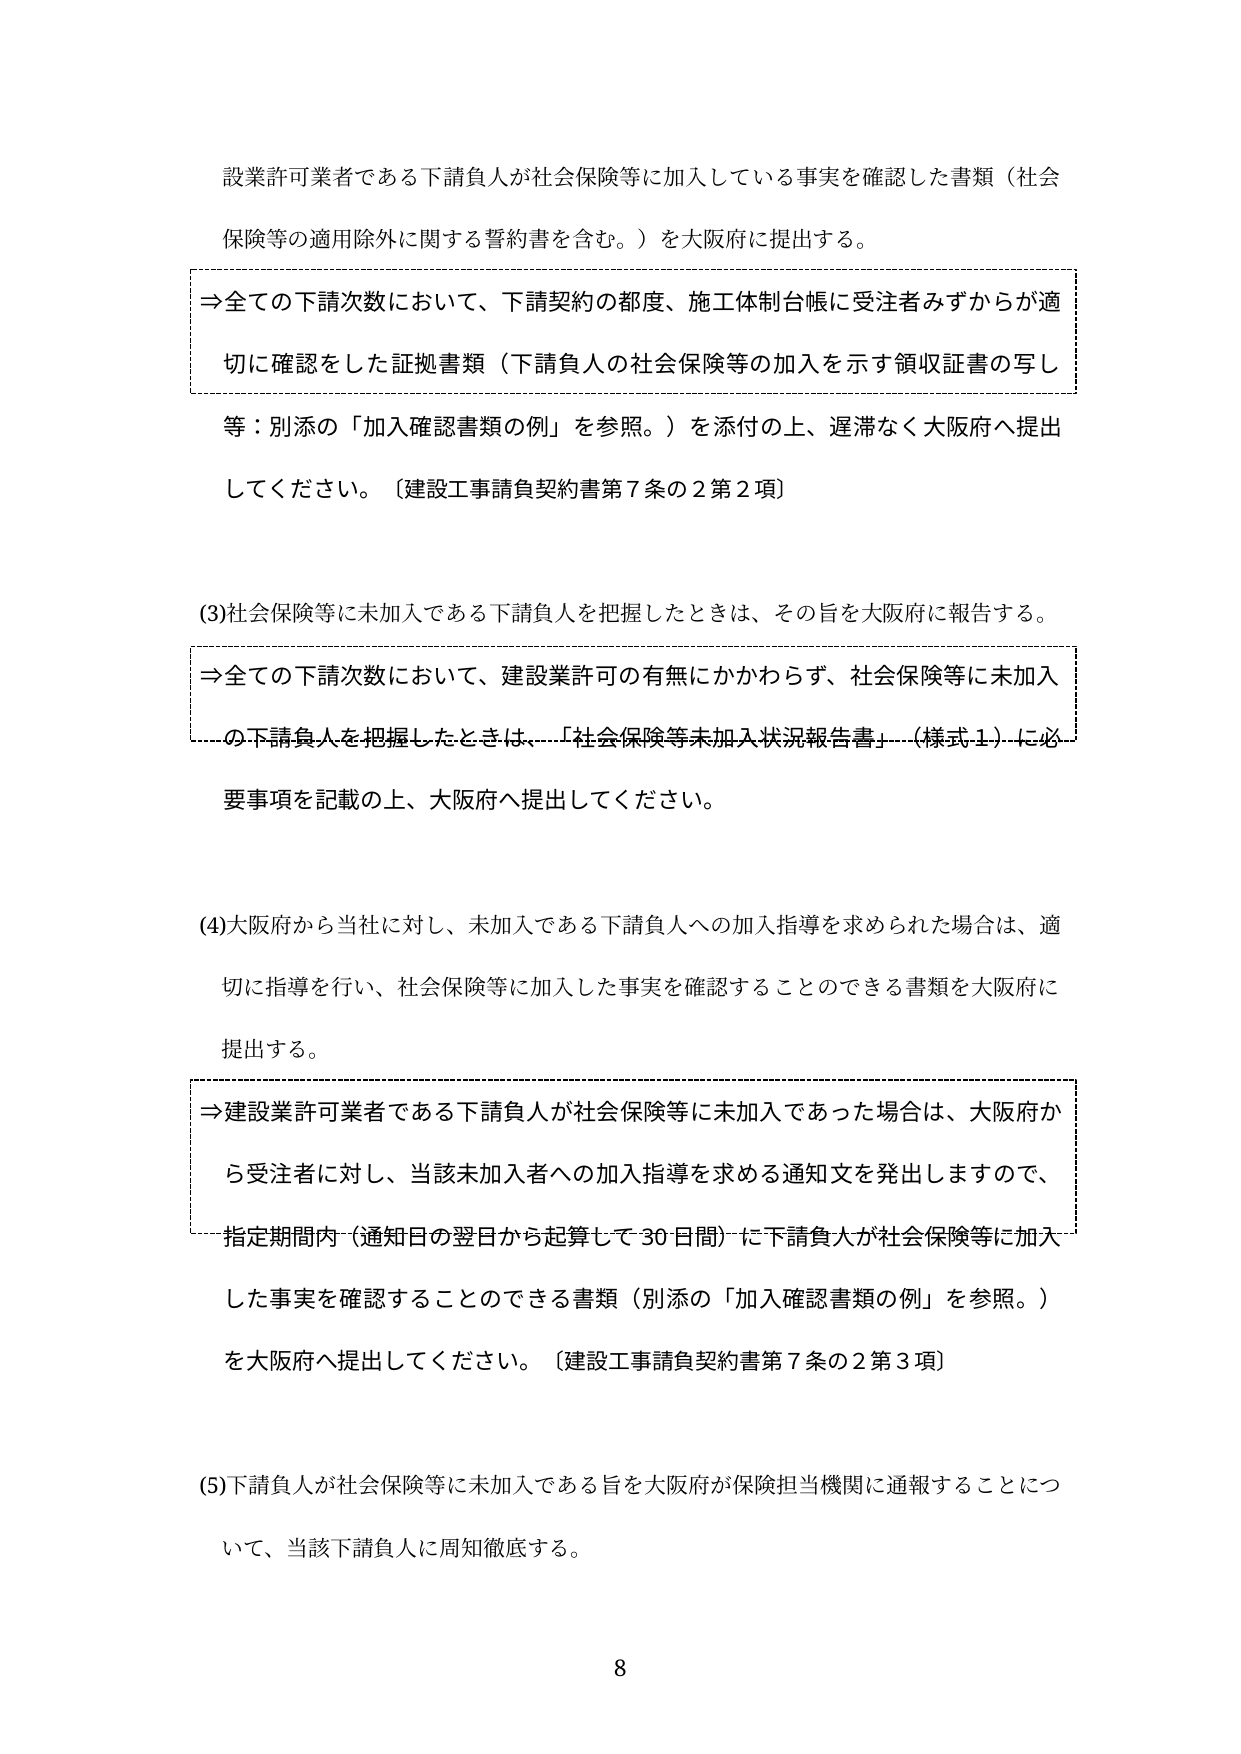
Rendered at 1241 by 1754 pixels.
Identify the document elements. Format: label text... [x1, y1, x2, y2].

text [200, 145, 1063, 269]
text (4)大阪府から当社に対し、未加入である下請負人への加入指導を求められた場合は、適切に指導を行い、社会保険等に加入した事実を確認することのできる書類を大阪府に提出する。 [177, 892, 1063, 1079]
text (3)社会保険等に未加入である下請負人を把握したときは、その旨を大阪府に報告する。 [177, 581, 1063, 643]
text ⇒全ての下請次数において、下請契約の都度、施工体制台帳に受注者みずからが適切に確認をした証拠書類（下請負人の社会保険等の加入を示す領収証書の写し等：別添の「加入確認書類の例」を参照。）を添付の上、遅滞なく大阪府へ提出してください。〔建設工事請負契約書第７条の２第２項〕 [177, 269, 1063, 519]
text ⇒建設業許可業者である下請負人が社会保険等に未加入であった場合は、大阪府から受注者に対し、当該未加入者への加入指導を求める通知文を発出しますので、指定期間内（通知日の翌日から起算して30日間）に下請負人が社会保険等に加入した事実を確認することのできる書類（別添の「加入確認書類の例」を参照。）を大阪府へ提出してください。〔建設工事請負契約書第７条の２第３項〕 [177, 1079, 1063, 1391]
text ⇒全ての下請次数において、建設業許可の有無にかかわらず、社会保険等に未加入の下請負人を把握したときは、「社会保険等未加入状況報告書」（様式１）に必要事項を記載の上、大阪府へ提出してください。 [177, 643, 1063, 830]
text (5)下請負人が社会保険等に未加入である旨を大阪府が保険担当機関に通報することについて、当該下請負人に周知徹底する。 [177, 1453, 1063, 1578]
